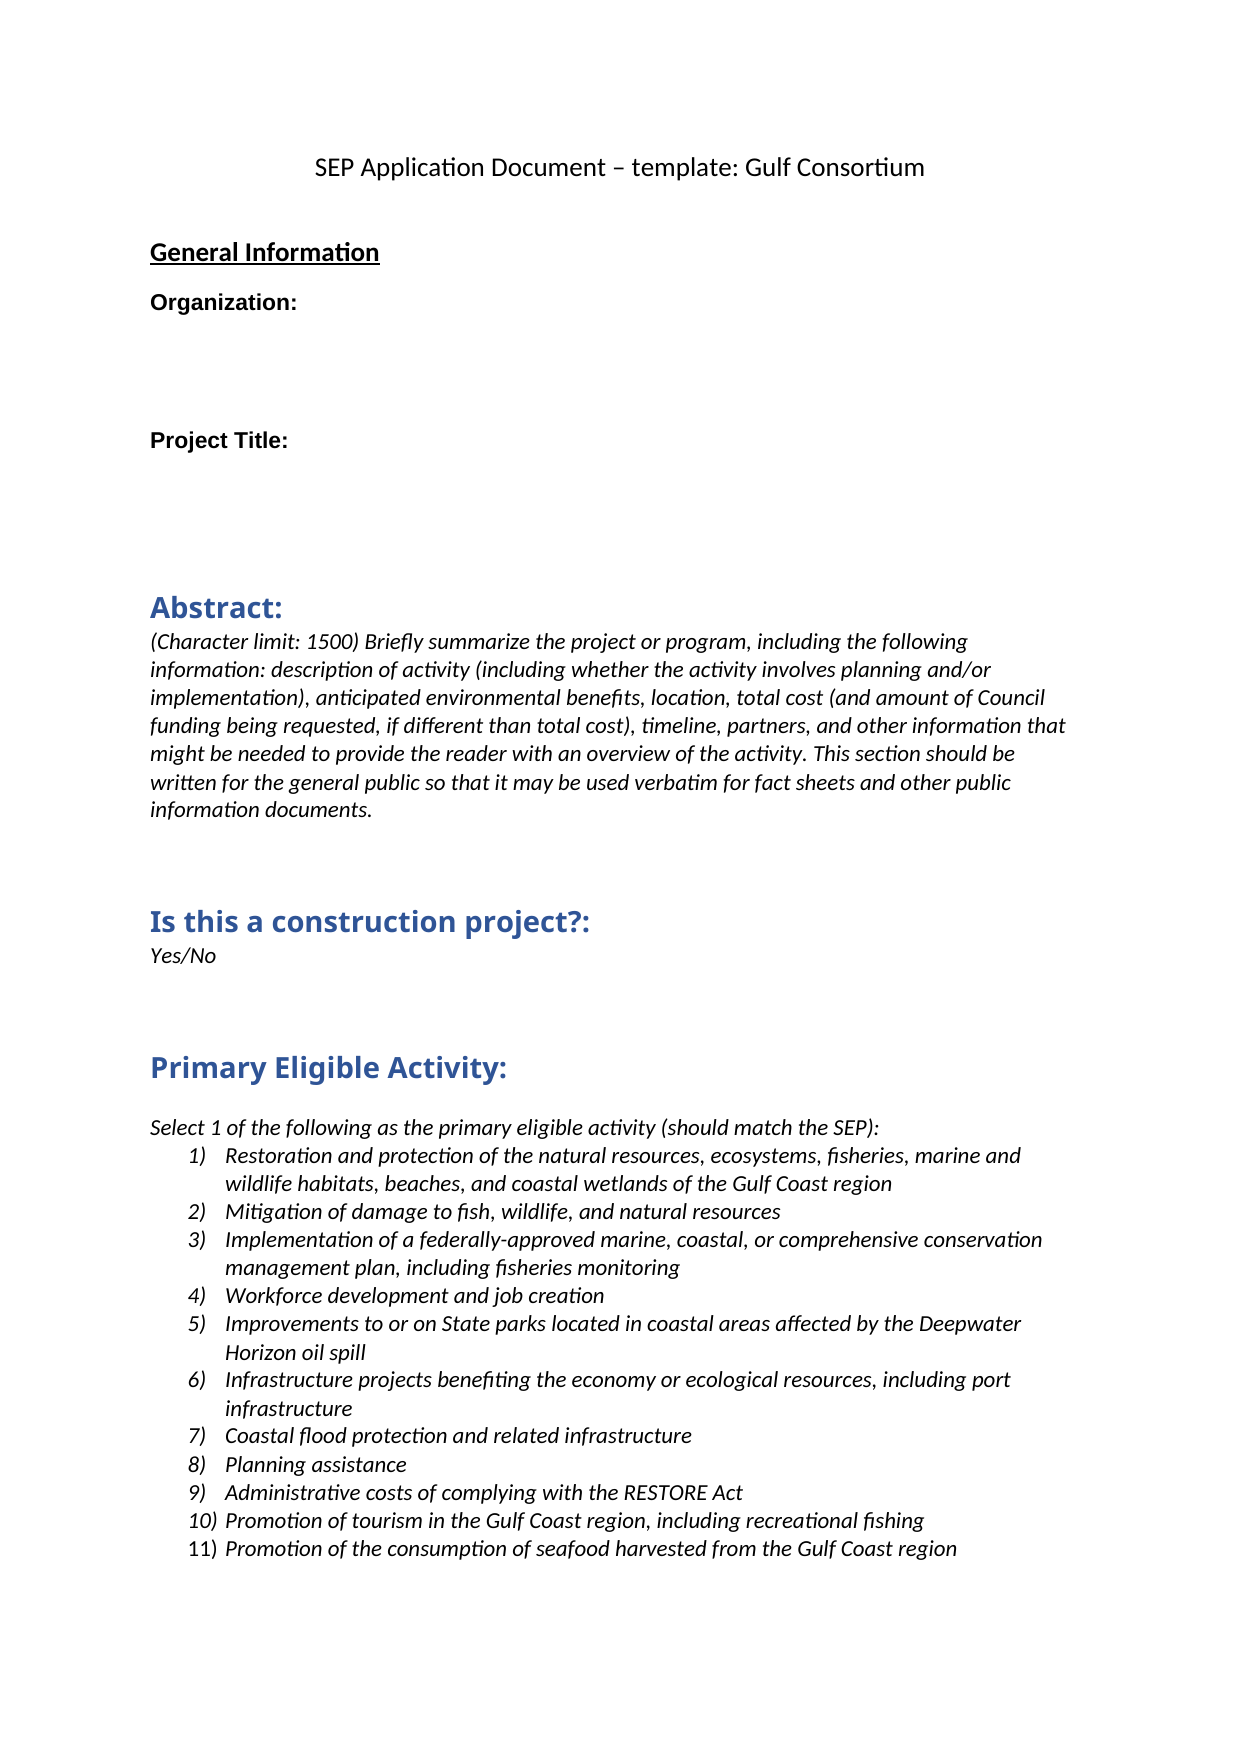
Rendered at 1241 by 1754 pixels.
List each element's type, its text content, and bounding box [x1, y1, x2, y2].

text Project Title: [150, 427, 1090, 482]
list Coastal flood protection and related infrastructure [187, 1422, 1090, 1450]
list Promotion of the consumption of seafood harvested from the Gulf Coast region [187, 1534, 1090, 1590]
list Promotion of tourism in the Gulf Coast region, including recreational fishing [187, 1506, 1090, 1534]
subtitle Primary Eligible Activity: [150, 1047, 1090, 1087]
list Workforce development and job creation [187, 1282, 1090, 1309]
list Implementation of a federally-approved marine, coastal, or comprehensive conservation management plan, including fisheries monitoring [187, 1226, 1090, 1282]
subtitle Is this a construction project?: [150, 902, 1090, 941]
list Infrastructure projects benefiting the economy or ecological resources, including port infrastructure [187, 1366, 1090, 1422]
list Improvements to or on State parks located in coastal areas affected by the Deepwater Horizon oil spill [187, 1309, 1090, 1366]
subtitle Abstract: [150, 588, 1090, 627]
text (Character limit: 1500) Briefly summarize the project or program, including the following information: description of activity (including whether the activity involves planning and/or implementation), anticipated environmental benefits, location, total cost (and amount of Council funding being requested, if different than total cost), timeline, partners, and other information that might be needed to provide the reader with an overview of the activity. This section should be written for the general public so that it may be used verbatim for fact sheets and other public information documents. [150, 627, 1090, 824]
text Select 1 of the following as the primary eligible activity (should match the SEP): [150, 1087, 1090, 1141]
text SEP Application Document – template: Gulf Consortium [150, 150, 1090, 183]
text Organization: [150, 289, 1090, 343]
list Mitigation of damage to fish, wildlife, and natural resources [187, 1197, 1090, 1226]
text General Information [150, 235, 1090, 268]
list Administrative costs of complying with the RESTORE Act [187, 1478, 1090, 1506]
text Yes/No [150, 941, 1090, 997]
list Planning assistance [187, 1450, 1090, 1478]
list Restoration and protection of the natural resources, ecosystems, fisheries, marine and wildlife habitats, beaches, and coastal wetlands of the Gulf Coast region [187, 1141, 1090, 1197]
